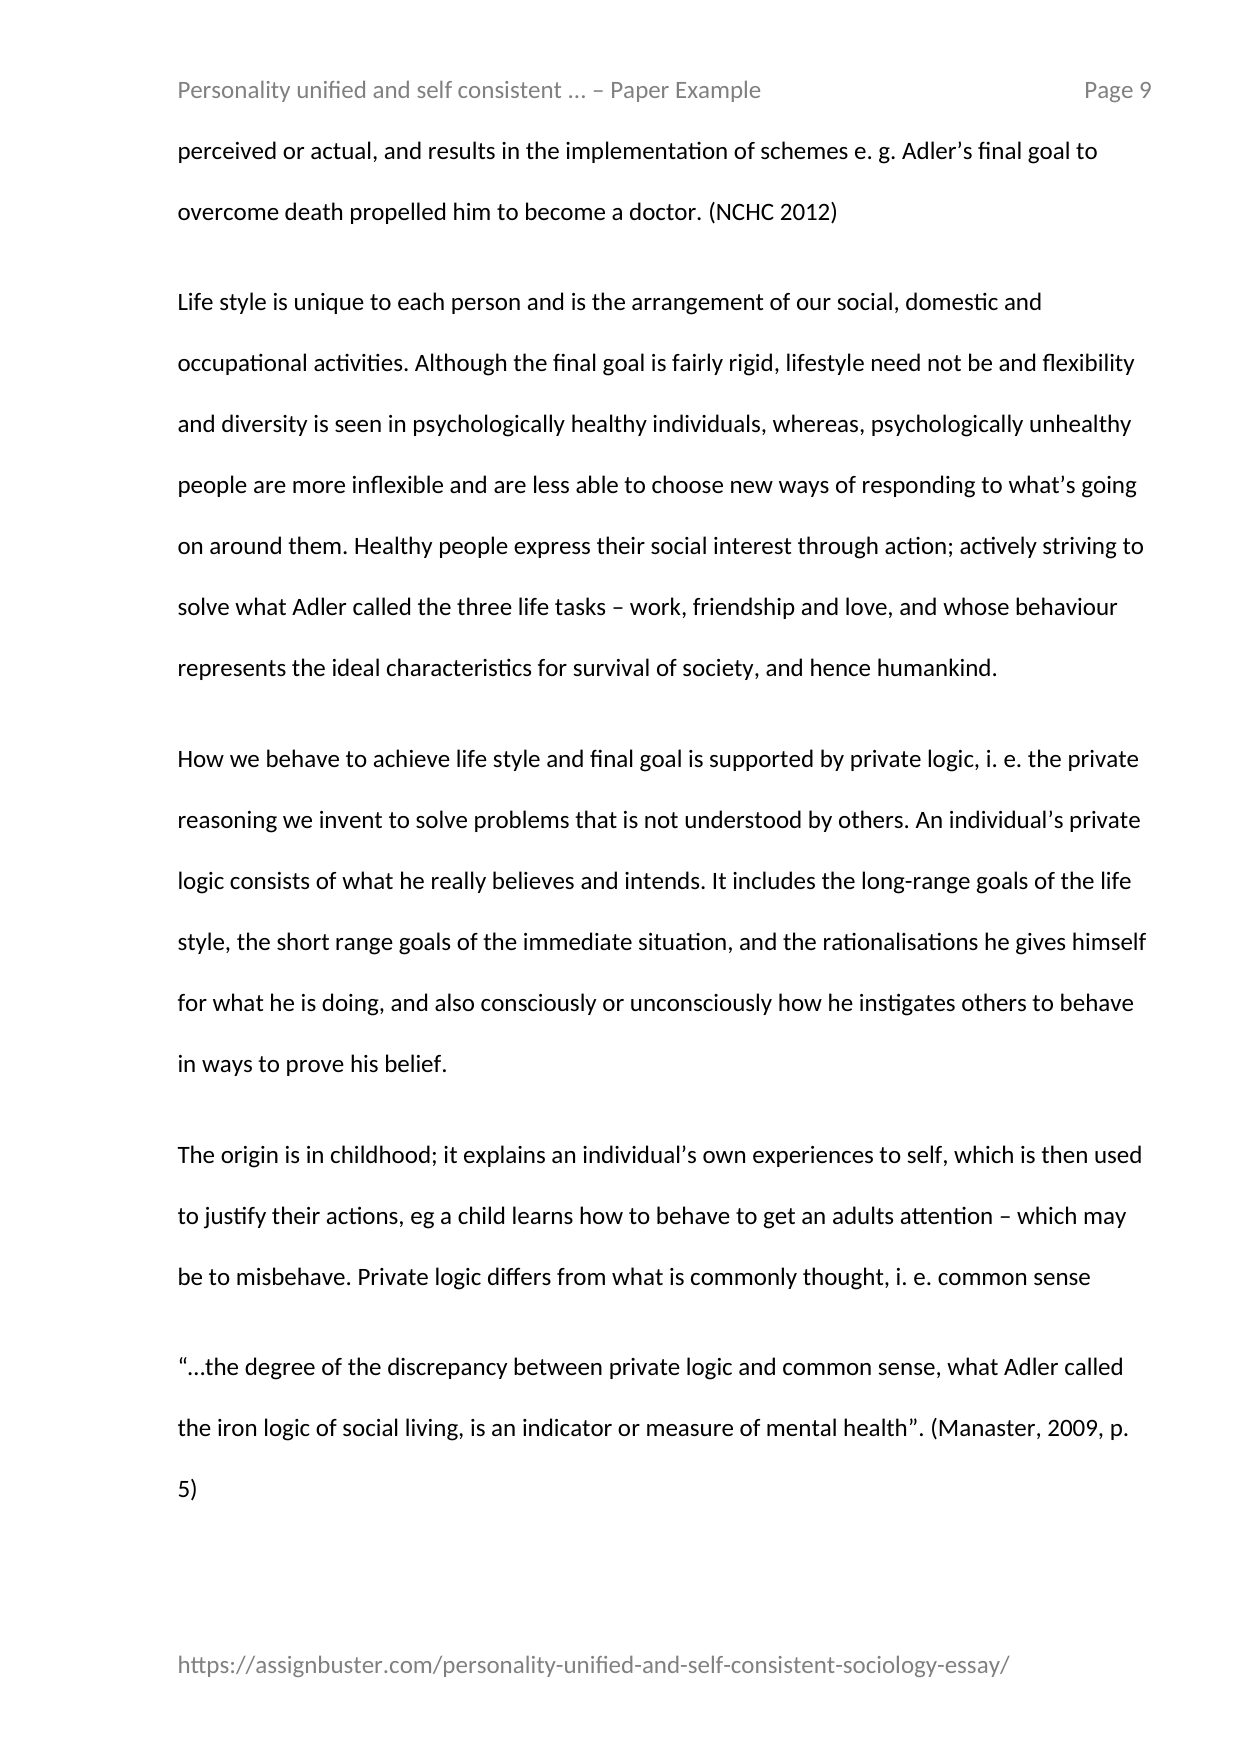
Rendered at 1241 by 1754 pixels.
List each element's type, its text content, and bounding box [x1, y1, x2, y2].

text The origin is in childhood; it explains an individual’s own experiences to self, which is then used to justify their actions, eg a child learns how to behave to get an adults attention – which may be to misbehave. Private logic differs from what is commonly thought, i. e. common sense [177, 1139, 1152, 1291]
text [177, 135, 1152, 226]
text How we behave to achieve life style and final goal is supported by private logic, i. e. the private reasoning we invent to solve problems that is not understood by others. An individual’s private logic consists of what he really believes and intends. It includes the long-range goals of the life style, the short range goals of the immediate situation, and the rationalisations he gives himself for what he is doing, and also consciously or unconsciously how he instigates others to behave in ways to prove his belief. [177, 743, 1152, 1079]
text Life style is unique to each person and is the arrangement of our social, domestic and occupational activities. Although the final goal is fairly rigid, lifestyle need not be and flexibility and diversity is seen in psychologically healthy individuals, whereas, psychologically unhealthy people are more inflexible and are less able to choose new ways of responding to what’s going on around them. Healthy people express their social interest through action; actively striving to solve what Adler called the three life tasks – work, friendship and love, and whose behaviour represents the ideal characteristics for survival of society, and hence humankind. [177, 286, 1152, 683]
text “…the degree of the discrepancy between private logic and common sense, what Adler called the iron logic of social living, is an indicator or measure of mental health”. (Manaster, 2009, p. 5) [177, 1351, 1152, 1504]
